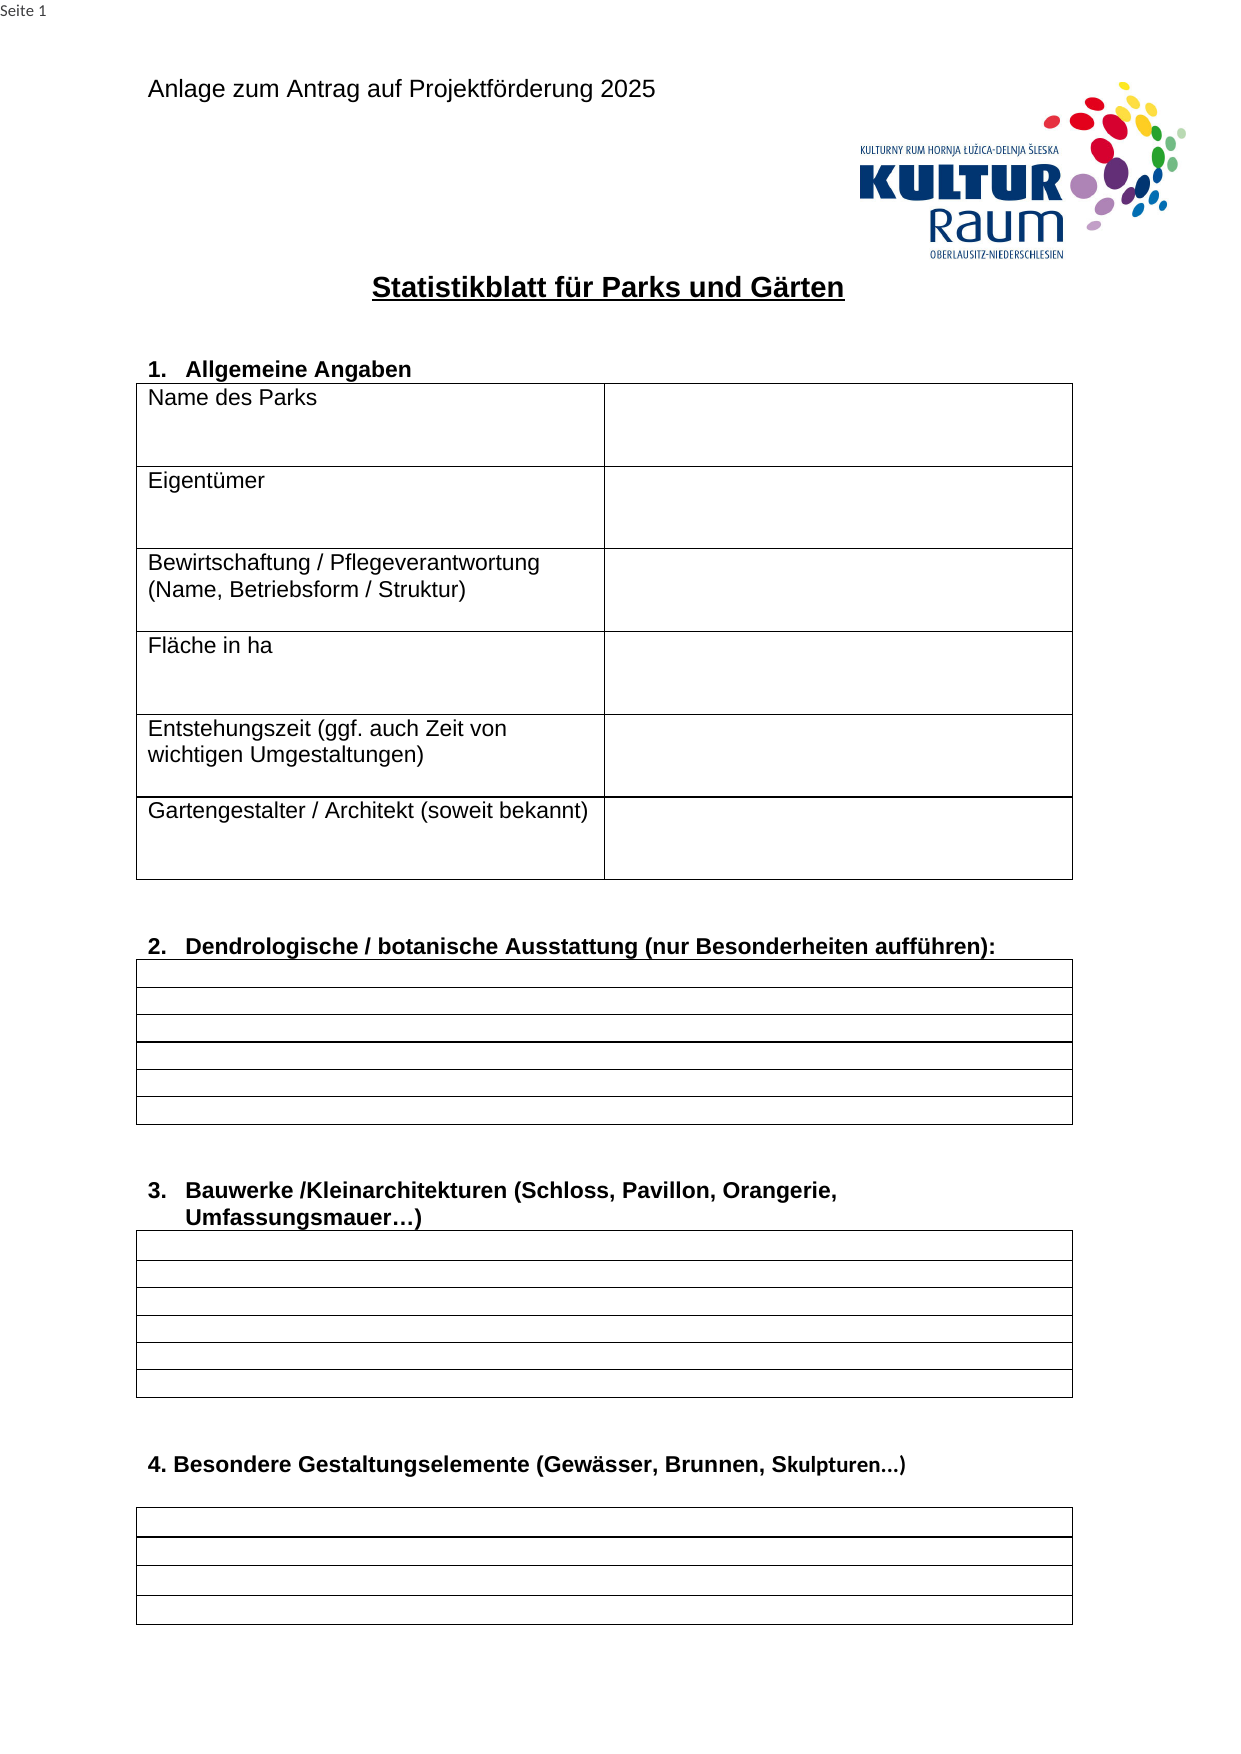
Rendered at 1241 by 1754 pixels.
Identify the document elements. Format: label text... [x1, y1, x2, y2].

table_cell [605, 715, 1072, 796]
table_cell Bewirtschaftung / Pflegeverantwortung (Name, Betriebsform / Struktur) [137, 549, 604, 631]
list Dendrologische / botanische Ausstattung (nur Besonderheiten aufführen): [148, 933, 1069, 959]
table_cell [137, 1097, 1072, 1123]
picture [860, 82, 1186, 261]
list Allgemeine Angaben [148, 356, 1069, 383]
table_cell [137, 1288, 1072, 1314]
table_cell Eigentümer [137, 467, 604, 548]
table_header [137, 1231, 1072, 1260]
table_cell [137, 1538, 1072, 1565]
table_cell [137, 1370, 1072, 1397]
table_cell [137, 1316, 1072, 1342]
table_cell [605, 467, 1072, 548]
table_cell [605, 549, 1072, 631]
table_header [605, 384, 1072, 466]
table_cell [605, 632, 1072, 714]
table_cell Fläche in ha [137, 632, 604, 714]
list Bauwerke /Kleinarchitekturen (Schloss, Pavillon, Orangerie, Umfassungsmauer…) [148, 1177, 1069, 1230]
table_cell [605, 798, 1072, 879]
table_cell [137, 1343, 1072, 1369]
table_cell [137, 988, 1072, 1014]
table_cell Entstehungszeit (ggf. auch Zeit von wichtigen Umgestaltungen) [137, 715, 604, 796]
table_cell [137, 1015, 1072, 1041]
table_cell [137, 1566, 1072, 1594]
table_header [137, 1508, 1072, 1536]
table_cell [137, 1043, 1072, 1069]
table_header [137, 960, 1072, 987]
table_cell [137, 1070, 1072, 1096]
table_cell [137, 1596, 1072, 1623]
table_cell [137, 1261, 1072, 1287]
text Statistikblatt für Parks und Gärten [148, 270, 1069, 304]
table_header Name des Parks [137, 384, 604, 466]
text 4. Besondere Gestaltungselemente (Gewässer, Brunnen, Skulpturen...) [148, 1451, 1069, 1478]
table_cell Gartengestalter / Architekt (soweit bekannt) [137, 798, 604, 879]
